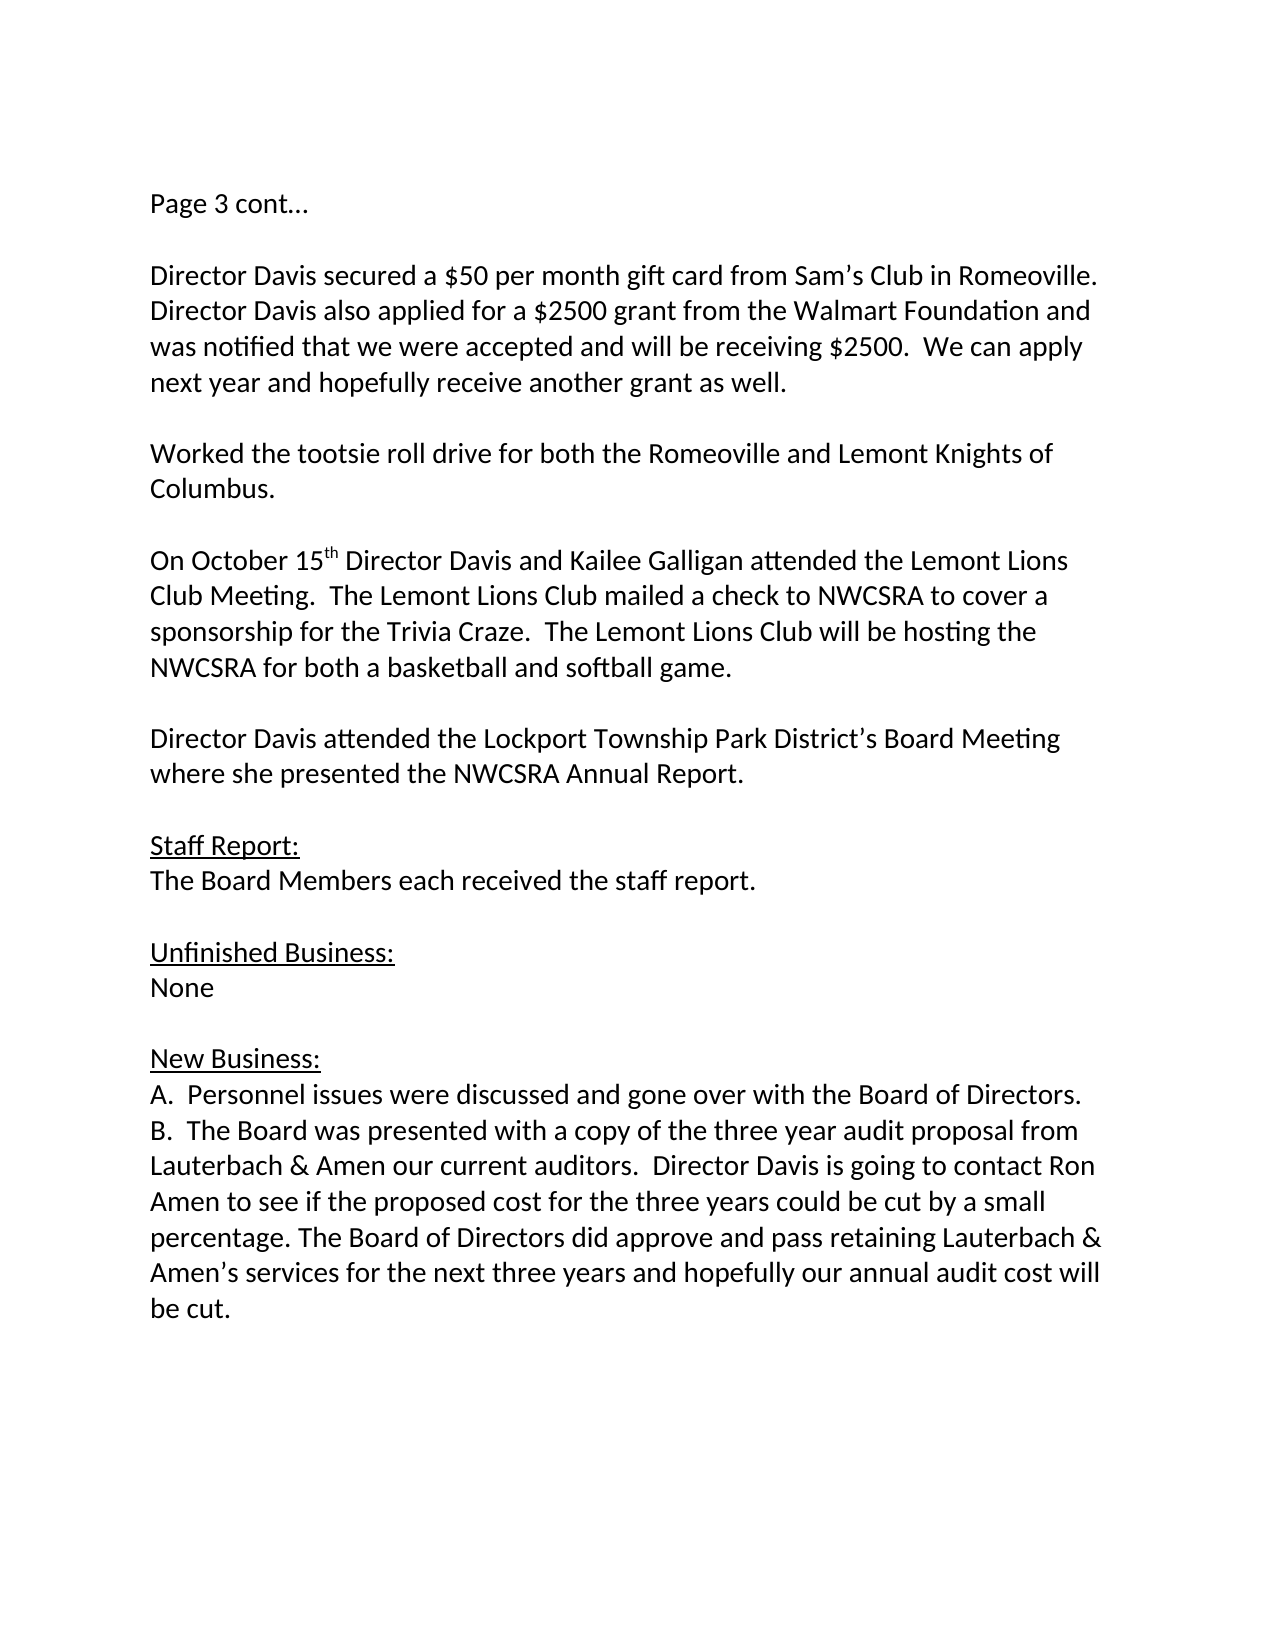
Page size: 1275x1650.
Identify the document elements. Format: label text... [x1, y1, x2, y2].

text Page 3 cont… [150, 186, 1125, 221]
text Director Davis attended the Lockport Township Park District’s Board Meeting where she presented the NWCSRA Annual Report. [150, 720, 1125, 791]
text On October 15th Director Davis and Kailee Galligan attended the Lemont Lions Club Meeting. The Lemont Lions Club mailed a check to NWCSRA to cover a sponsorship for the Trivia Craze. The Lemont Lions Club will be hosting the NWCSRA for both a basketball and softball game. [150, 542, 1125, 684]
text The Board Members each received the staff report. [150, 862, 1125, 898]
text B. The Board was presented with a copy of the three year audit proposal from Lauterbach & Amen our current auditors. Director Davis is going to contact Ron Amen to see if the proposed cost for the three years could be cut by a small percentage. The Board of Directors did approve and pass retaining Lauterbach & Amen’s services for the next three years and hopefully our annual audit cost will be cut. [150, 1112, 1125, 1326]
text A. Personnel issues were discussed and gone over with the Board of Directors. [150, 1076, 1125, 1112]
text Director Davis secured a $50 per month gift card from Sam’s Club in Romeoville. Director Davis also applied for a $2500 grant from the Walmart Foundation and was notified that we were accepted and will be receiving $2500. We can apply next year and hopefully receive another grant as well. [150, 257, 1125, 399]
text Unfinished Business: [150, 934, 1125, 969]
text None [150, 969, 1125, 1005]
text New Business: [150, 1041, 1125, 1076]
text Staff Report: [150, 827, 1125, 862]
text Worked the tootsie roll drive for both the Romeoville and Lemont Knights of Columbus. [150, 435, 1125, 506]
